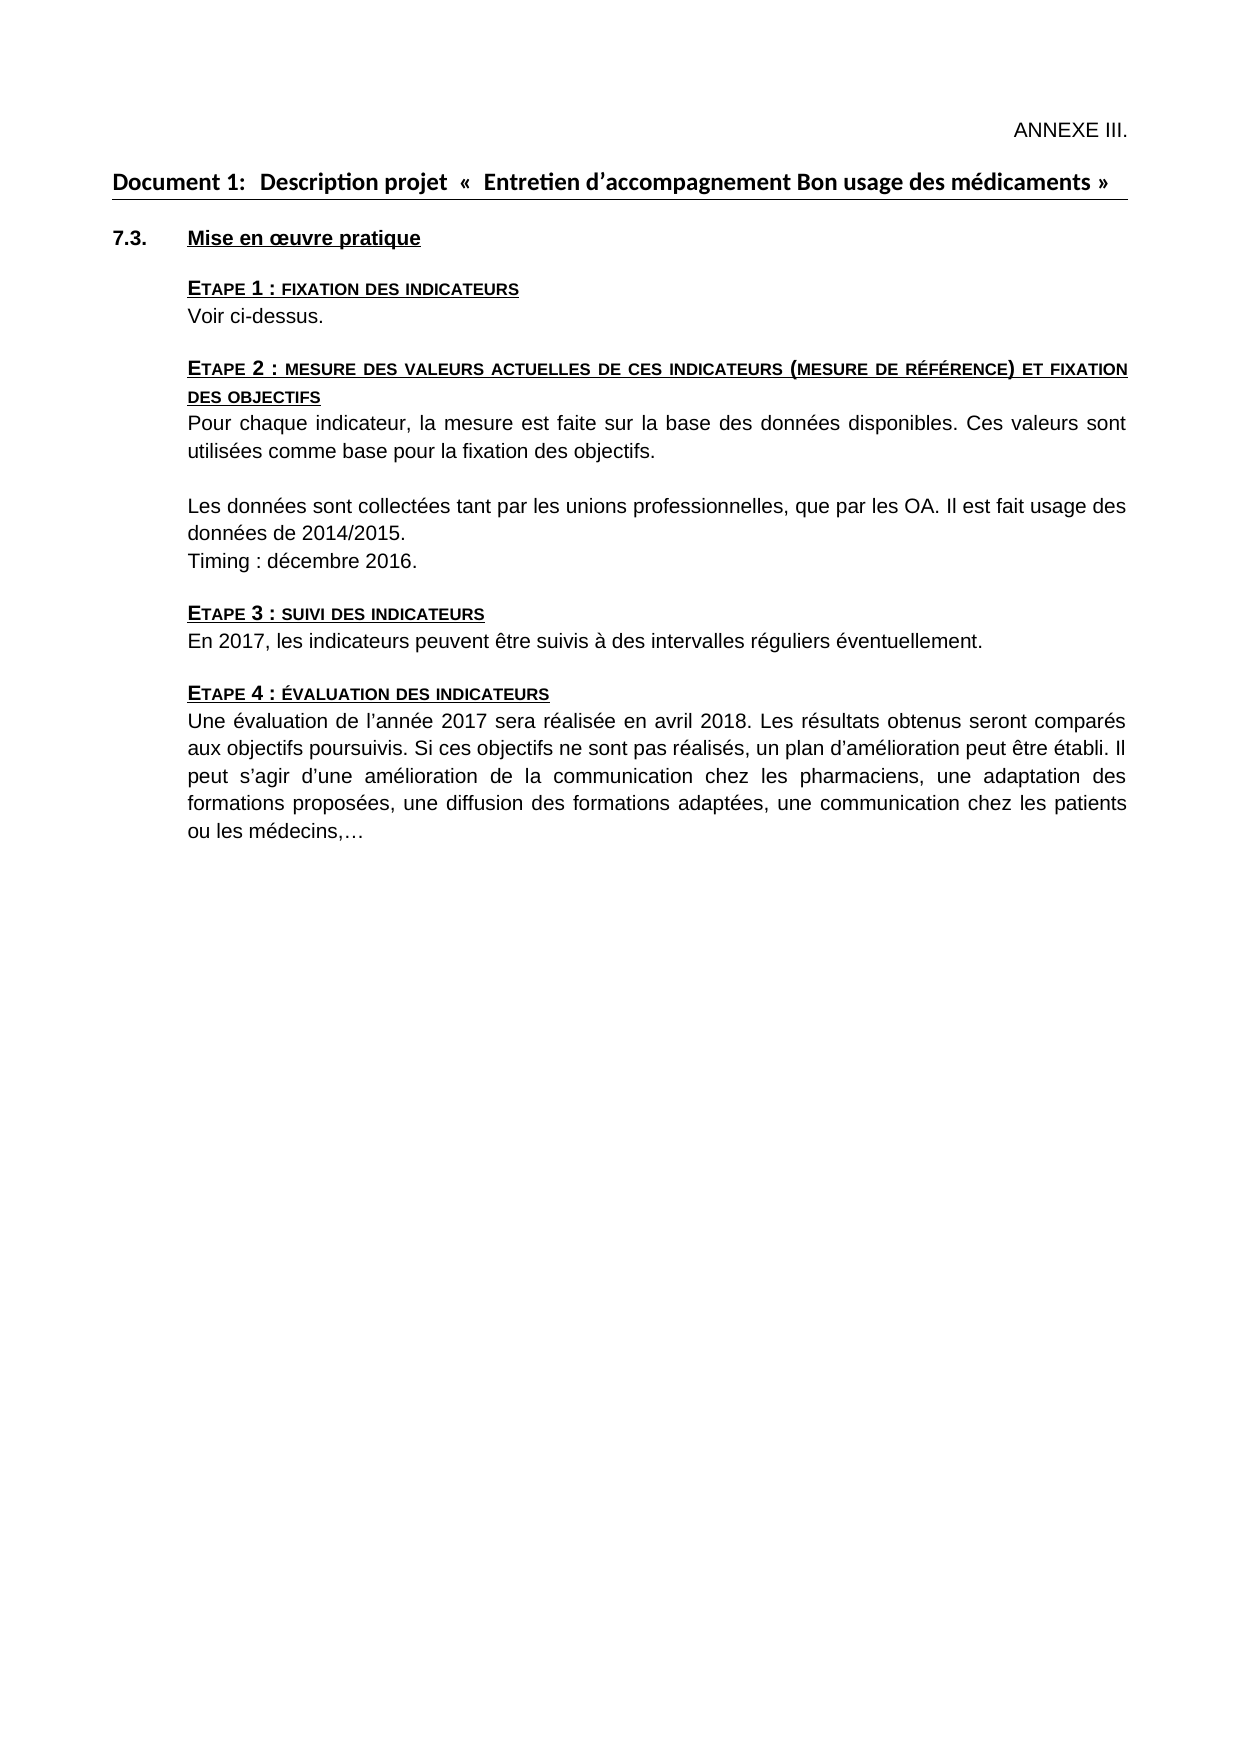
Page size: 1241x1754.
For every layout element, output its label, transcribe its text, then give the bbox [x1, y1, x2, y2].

text Document 1: Description projet « Entretien d’accompagnement Bon usage des médicaments » [112, 166, 1128, 199]
text Les données sont collectées tant par les unions professionnelles, que par les OA. Il est fait usage des données de 2014/2015. [187, 494, 1128, 545]
text Une évaluation de l’année 2017 sera réalisée en avril 2018. Les résultats obtenus seront comparés aux objectifs poursuivis. Si ces objectifs ne sont pas réalisés, un plan d’amélioration peut être établi. Il peut s’agir d’une amélioration de la communication chez les pharmaciens, une adaptation des formations proposées, une diffusion des formations adaptées, une communication chez les patients ou les médecins,… [187, 709, 1128, 843]
text Pour chaque indicateur, la mesure est faite sur la base des données disponibles. Ces valeurs sont utilisées comme base pour la fixation des objectifs. [187, 411, 1128, 463]
text ANNEXE III. [112, 118, 1128, 142]
list Mise en œuvre pratique [112, 225, 1128, 249]
text Etape 3 : suivi des indicateurs [187, 601, 1128, 625]
text En 2017, les indicateurs peuvent être suivis à des intervalles réguliers éventuellement. [187, 629, 1128, 653]
text Etape 2 : mesure des valeurs actuelles de ces indicateurs (mesure de référence) et fixation des objectifs [187, 378, 1128, 408]
text Etape 4 : évaluation des indicateurs [187, 681, 1128, 705]
text Timing : décembre 2016. [187, 549, 1128, 573]
text Etape 1 : fixation des indicateurs [187, 276, 1128, 300]
text Etape 2 : mesure des valeurs actuelles de ces indicateurs (mesure de référence) et fixation des objectifs [187, 356, 1128, 377]
text Voir ci-dessus. [187, 304, 1128, 328]
